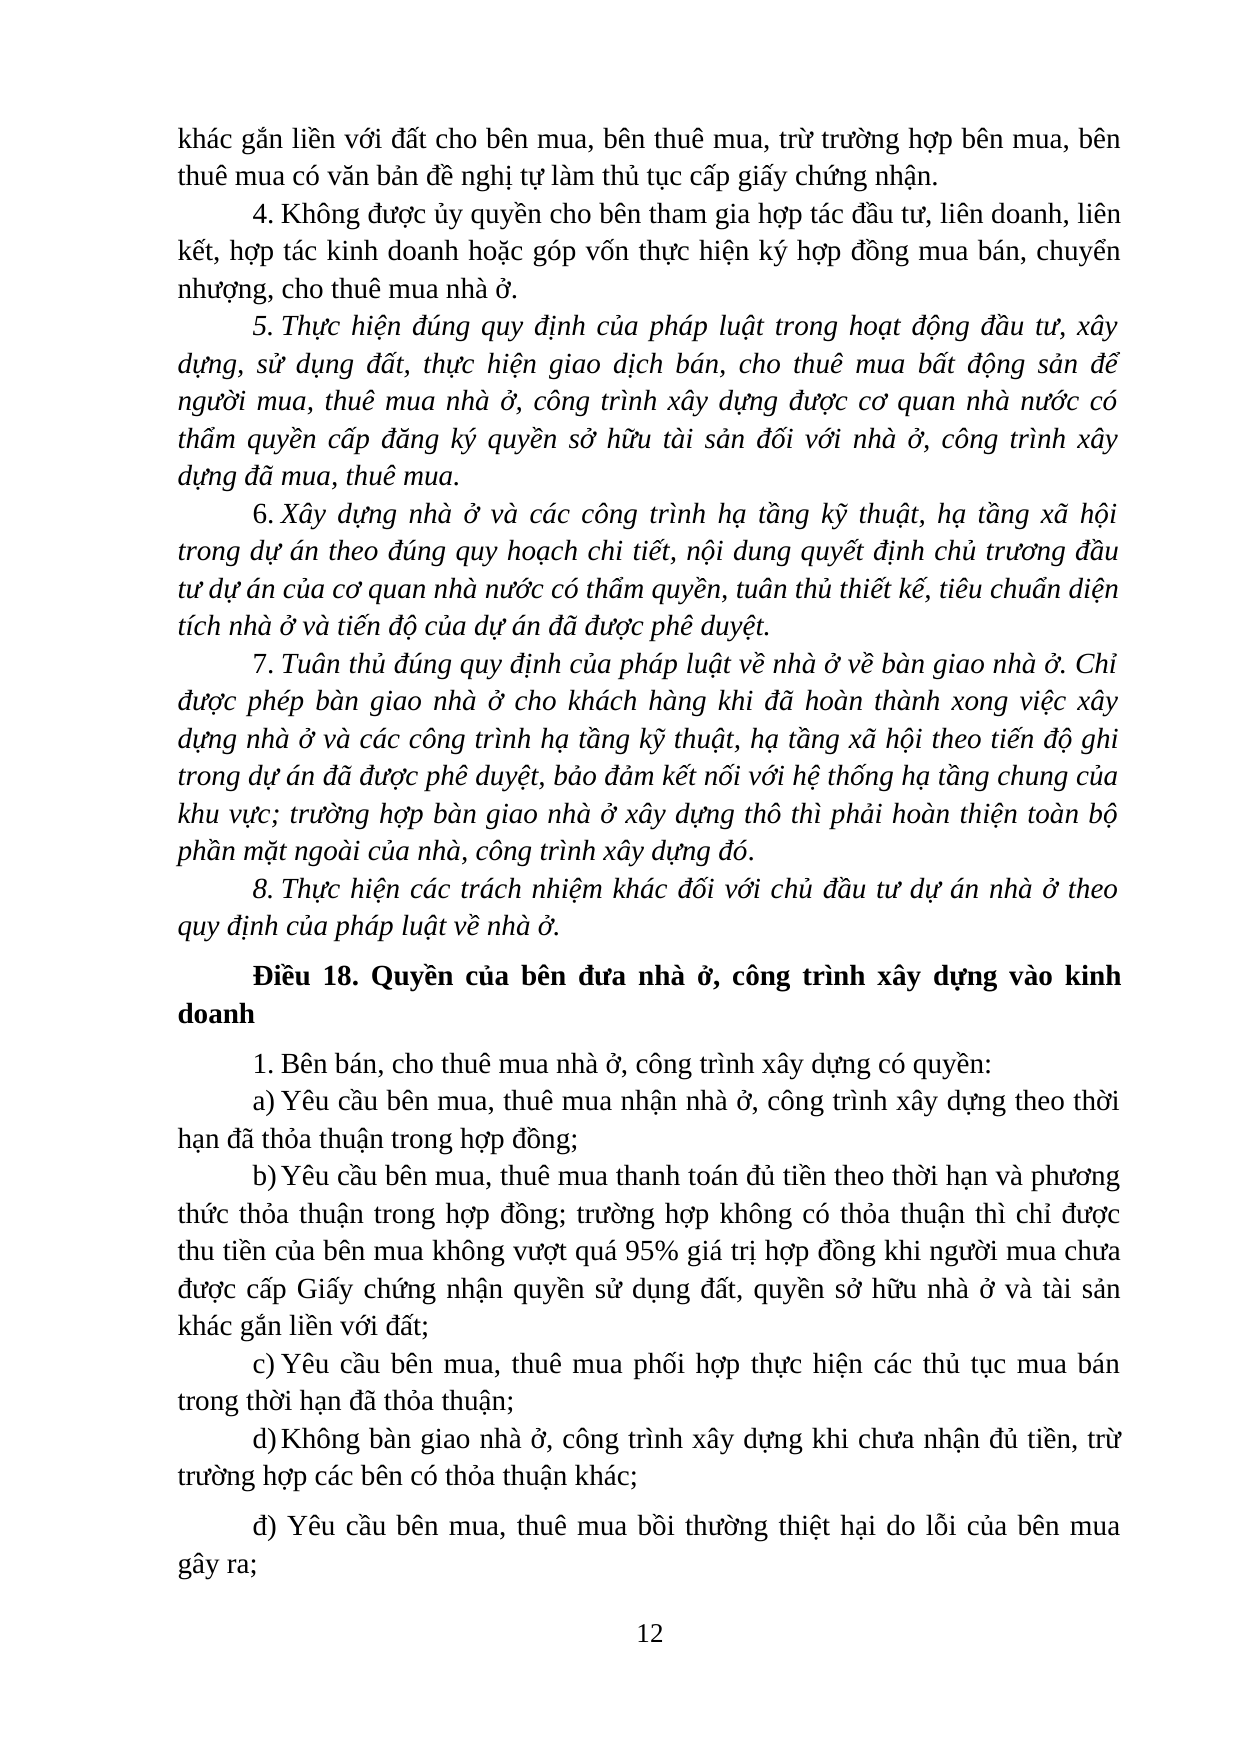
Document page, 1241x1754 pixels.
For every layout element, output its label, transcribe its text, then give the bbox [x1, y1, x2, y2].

list Thực hiện các trách nhiệm khác đối với chủ đầu tư dự án nhà ở theo quy định của pháp luật về nhà ở. [177, 868, 1122, 943]
list Yêu cầu bên mua, thuê mua nhận nhà ở, công trình xây dựng theo thời hạn đã thỏa thuận trong hợp đồng; [177, 1081, 1122, 1156]
list Không bàn giao nhà ở, công trình xây dựng khi chưa nhận đủ tiền, trừ trường hợp các bên có thỏa thuận khác; [177, 1418, 1122, 1493]
list Không được ủy quyền cho bên tham gia hợp tác đầu tư, liên doanh, liên kết, hợp tác kinh doanh hoặc góp vốn thực hiện ký hợp đồng mua bán, chuyển nhượng, cho thuê mua nhà ở. [177, 193, 1122, 306]
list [177, 118, 1122, 193]
text Điều 18. Quyền của bên đưa nhà ở, công trình xây dựng vào kinh doanh [177, 956, 1122, 1031]
list Yêu cầu bên mua, thuê mua phối hợp thực hiện các thủ tục mua bán trong thời hạn đã thỏa thuận; [177, 1343, 1122, 1418]
list Thực hiện đúng quy định của pháp luật trong hoạt động đầu tư, xây dựng, sử dụng đất, thực hiện giao dịch bán, cho thuê mua bất động sản để người mua, thuê mua nhà ở, công trình xây dựng được cơ quan nhà nước có thẩm quyền cấp đăng ký quyền sở hữu tài sản đối với nhà ở, công trình xây dựng đã mua, thuê mua. [177, 306, 1122, 493]
text đ) Yêu cầu bên mua, thuê mua bồi thường thiệt hại do lỗi của bên mua gây ra; [177, 1506, 1122, 1581]
list Tuân thủ đúng quy định của pháp luật về nhà ở về bàn giao nhà ở. Chỉ được phép bàn giao nhà ở cho khách hàng khi đã hoàn thành xong việc xây dựng nhà ở và các công trình hạ tầng kỹ thuật, hạ tầng xã hội theo tiến độ ghi trong dự án đã được phê duyệt, bảo đảm kết nối với hệ thống hạ tầng chung của khu vực; trường hợp bàn giao nhà ở xây dựng thô thì phải hoàn thiện toàn bộ phần mặt ngoài của nhà, công trình xây dựng đó. [177, 643, 1122, 868]
list Yêu cầu bên mua, thuê mua thanh toán đủ tiền theo thời hạn và phương thức thỏa thuận trong hợp đồng; trường hợp không có thỏa thuận thì chỉ được thu tiền của bên mua không vượt quá 95% giá trị hợp đồng khi người mua chưa được cấp Giấy chứng nhận quyền sử dụng đất, quyền sở hữu nhà ở và tài sản khác gắn liền với đất; [177, 1156, 1122, 1343]
list Xây dựng nhà ở và các công trình hạ tầng kỹ thuật, hạ tầng xã hội trong dự án theo đúng quy hoạch chi tiết, nội dung quyết định chủ trương đầu tư dự án của cơ quan nhà nước có thẩm quyền, tuân thủ thiết kế, tiêu chuẩn diện tích nhà ở và tiến độ của dự án đã được phê duyệt. [177, 493, 1122, 643]
list Bên bán, cho thuê mua nhà ở, công trình xây dựng có quyền: [252, 1043, 1122, 1081]
